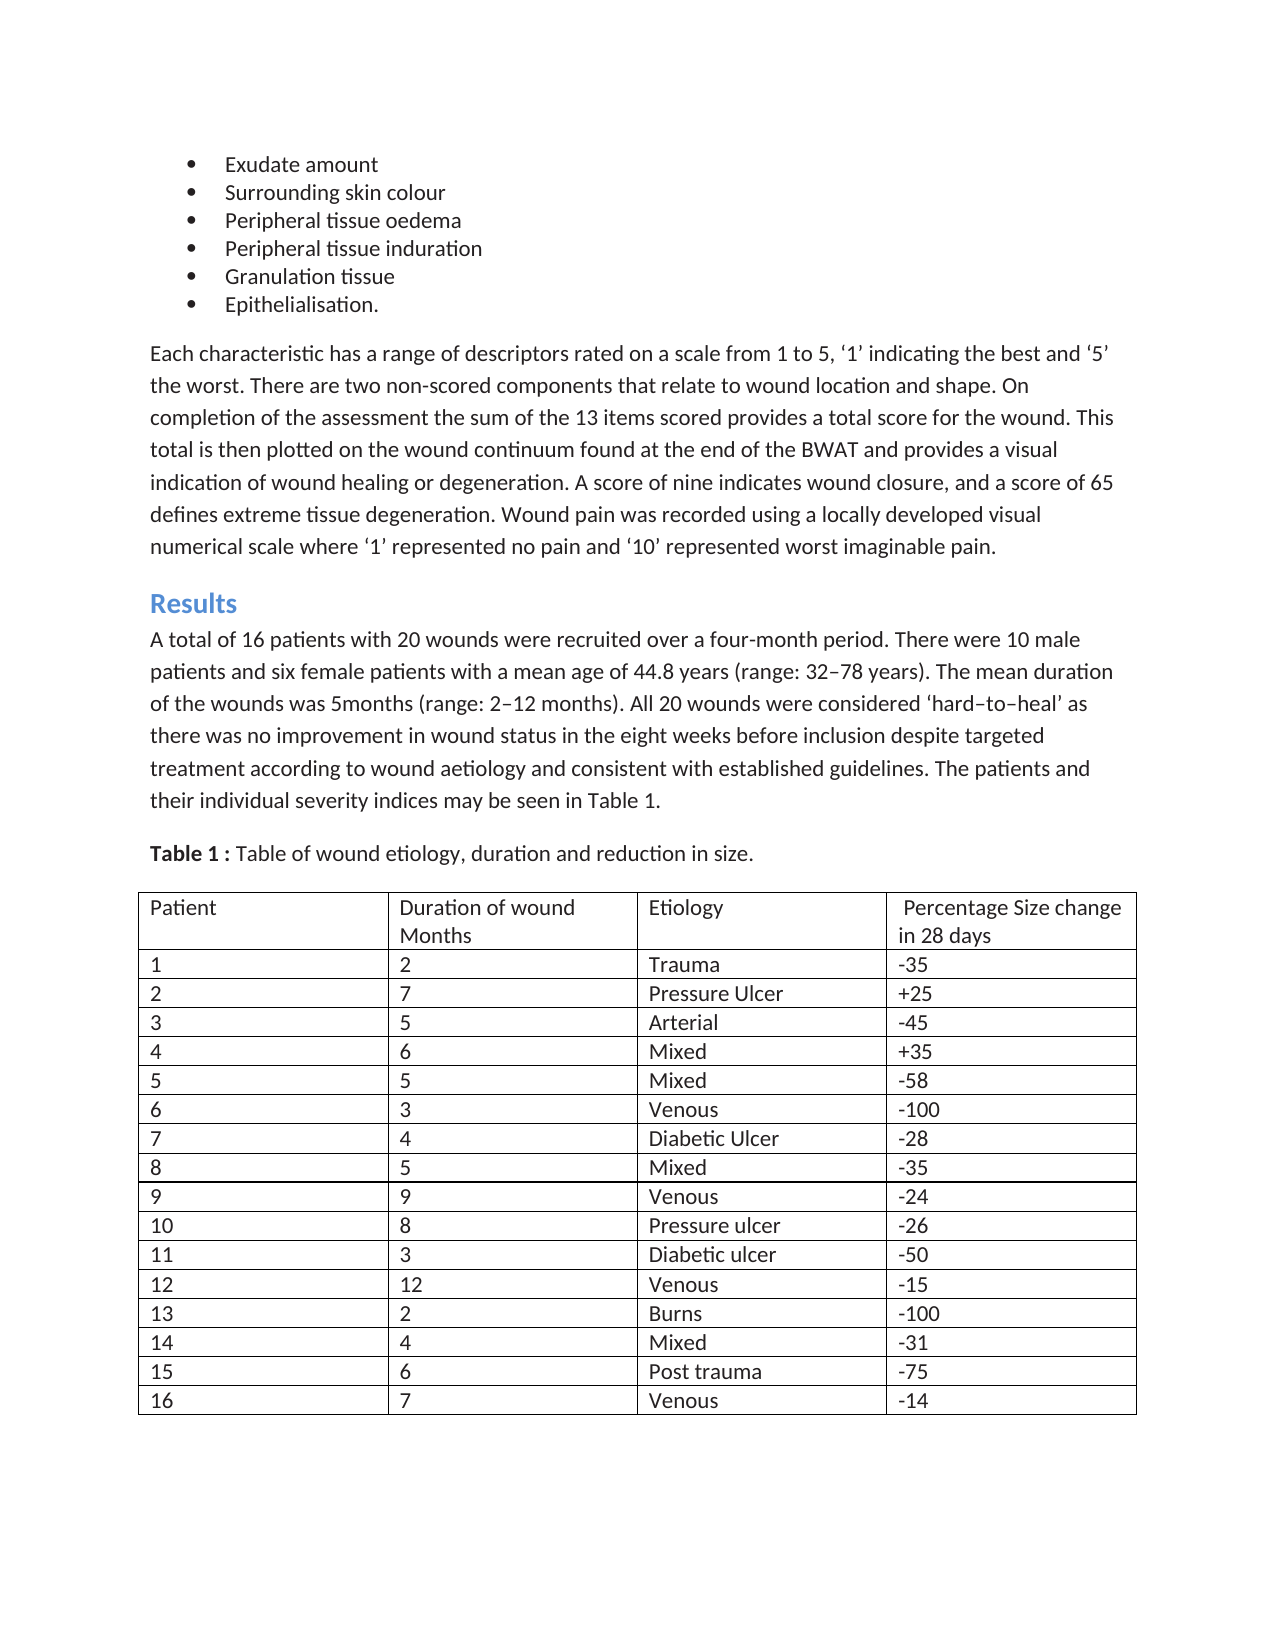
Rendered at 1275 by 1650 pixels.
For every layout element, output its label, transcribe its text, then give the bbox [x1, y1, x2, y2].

table_cell Pressure Ulcer [638, 979, 886, 1007]
table_header Duration of wound Months [389, 893, 637, 949]
text Each characteristic has a range of descriptors rated on a scale from 1 to 5, ‘1’ indicating the best and ‘5’ the worst. There are two non-scored components that relate to wound location and shape. On completion of the assessment the sum of the 13 items scored provides a total score for the wound. This total is then plotted on the wound continuum found at the end of the BWAT and provides a visual indication of wound healing or degeneration. A score of nine indicates wound closure, and a score of 65 defines extreme tissue degeneration. Wound pain was recorded using a locally developed visual numerical scale where ‘1’ represented no pain and ‘10’ represented worst imaginable pain. [150, 339, 1125, 560]
text Results A total of 16 patients with 20 wounds were recruited over a four-month period. There were 10 male patients and six female patients with a mean age of 44.8 years (range: 32–78 years). The mean duration of the wounds was 5months (range: 2–12 months). All 20 wounds were considered ‘hard–to–heal’ as there was no improvement in wound status in the eight weeks before inclusion despite targeted treatment according to wound aetiology and consistent with established guidelines. The patients and their individual severity indices may be seen in Table 1. [150, 585, 1125, 814]
text Table 1 : Table of wound etiology, duration and reduction in size. [150, 839, 1125, 867]
table_cell 4 [389, 1124, 637, 1152]
table_cell 2 [389, 950, 637, 978]
table_cell 13 [139, 1299, 388, 1327]
table_cell 14 [139, 1328, 388, 1356]
table_cell -26 [887, 1212, 1136, 1239]
table_cell -14 [887, 1386, 1136, 1414]
table_cell 3 [139, 1008, 388, 1036]
table_cell -35 [887, 950, 1136, 978]
table_cell 5 [389, 1066, 637, 1094]
list Epithelialisation. [187, 290, 1125, 318]
table_cell -45 [887, 1008, 1136, 1036]
table_cell +25 [887, 979, 1136, 1007]
table_cell 6 [389, 1357, 637, 1385]
list Exudate amount [187, 150, 1125, 178]
table_cell +35 [887, 1037, 1136, 1065]
list Surrounding skin colour [187, 178, 1125, 206]
table_cell 16 [139, 1386, 388, 1414]
table_cell 3 [389, 1095, 637, 1123]
table_cell 6 [139, 1095, 388, 1123]
table_cell 12 [389, 1270, 637, 1298]
table_cell 7 [389, 979, 637, 1007]
table_cell -15 [887, 1270, 1136, 1298]
table_cell Diabetic Ulcer [638, 1124, 886, 1152]
table_cell 5 [389, 1008, 637, 1036]
table_cell -75 [887, 1357, 1136, 1385]
table_cell 2 [389, 1299, 637, 1327]
table_cell 5 [389, 1154, 637, 1181]
table_cell Trauma [638, 950, 886, 978]
table_cell 12 [139, 1270, 388, 1298]
table_cell 4 [389, 1328, 637, 1356]
table_cell 2 [139, 979, 388, 1007]
table_cell Burns [638, 1299, 886, 1327]
table_cell Diabetic ulcer [638, 1241, 886, 1269]
table_cell -24 [887, 1183, 1136, 1211]
table_cell Venous [638, 1386, 886, 1414]
table_cell 15 [139, 1357, 388, 1385]
table_cell 4 [139, 1037, 388, 1065]
table_cell Venous [638, 1095, 886, 1123]
list Peripheral tissue induration [187, 234, 1125, 262]
table_cell Mixed [638, 1037, 886, 1065]
table_cell 11 [139, 1241, 388, 1269]
table_cell Mixed [638, 1154, 886, 1181]
table_cell -50 [887, 1241, 1136, 1269]
table_cell -100 [887, 1095, 1136, 1123]
table_cell Mixed [638, 1066, 886, 1094]
table_cell Venous [638, 1270, 886, 1298]
table_header Etiology [638, 893, 886, 949]
table_cell 10 [139, 1212, 388, 1239]
table_cell Arterial [638, 1008, 886, 1036]
table_cell 3 [389, 1241, 637, 1269]
table_cell Post trauma [638, 1357, 886, 1385]
table_cell 9 [139, 1183, 388, 1211]
table_cell 5 [139, 1066, 388, 1094]
table_cell 7 [139, 1124, 388, 1152]
list Granulation tissue [187, 262, 1125, 290]
table_header Patient [139, 893, 388, 949]
list Peripheral tissue oedema [187, 206, 1125, 234]
table_cell -58 [887, 1066, 1136, 1094]
table_cell -35 [887, 1154, 1136, 1181]
table_cell 9 [389, 1183, 637, 1211]
table_cell 8 [389, 1212, 637, 1239]
table_cell -31 [887, 1328, 1136, 1356]
table_cell 8 [139, 1154, 388, 1181]
table_cell -28 [887, 1124, 1136, 1152]
table_cell Venous [638, 1183, 886, 1211]
table_cell 7 [389, 1386, 637, 1414]
table_cell Mixed [638, 1328, 886, 1356]
table_header Percentage Size change in 28 days [887, 893, 1136, 949]
table_cell 1 [139, 950, 388, 978]
table_cell 6 [389, 1037, 637, 1065]
table_cell -100 [887, 1299, 1136, 1327]
table_cell Pressure ulcer [638, 1212, 886, 1239]
